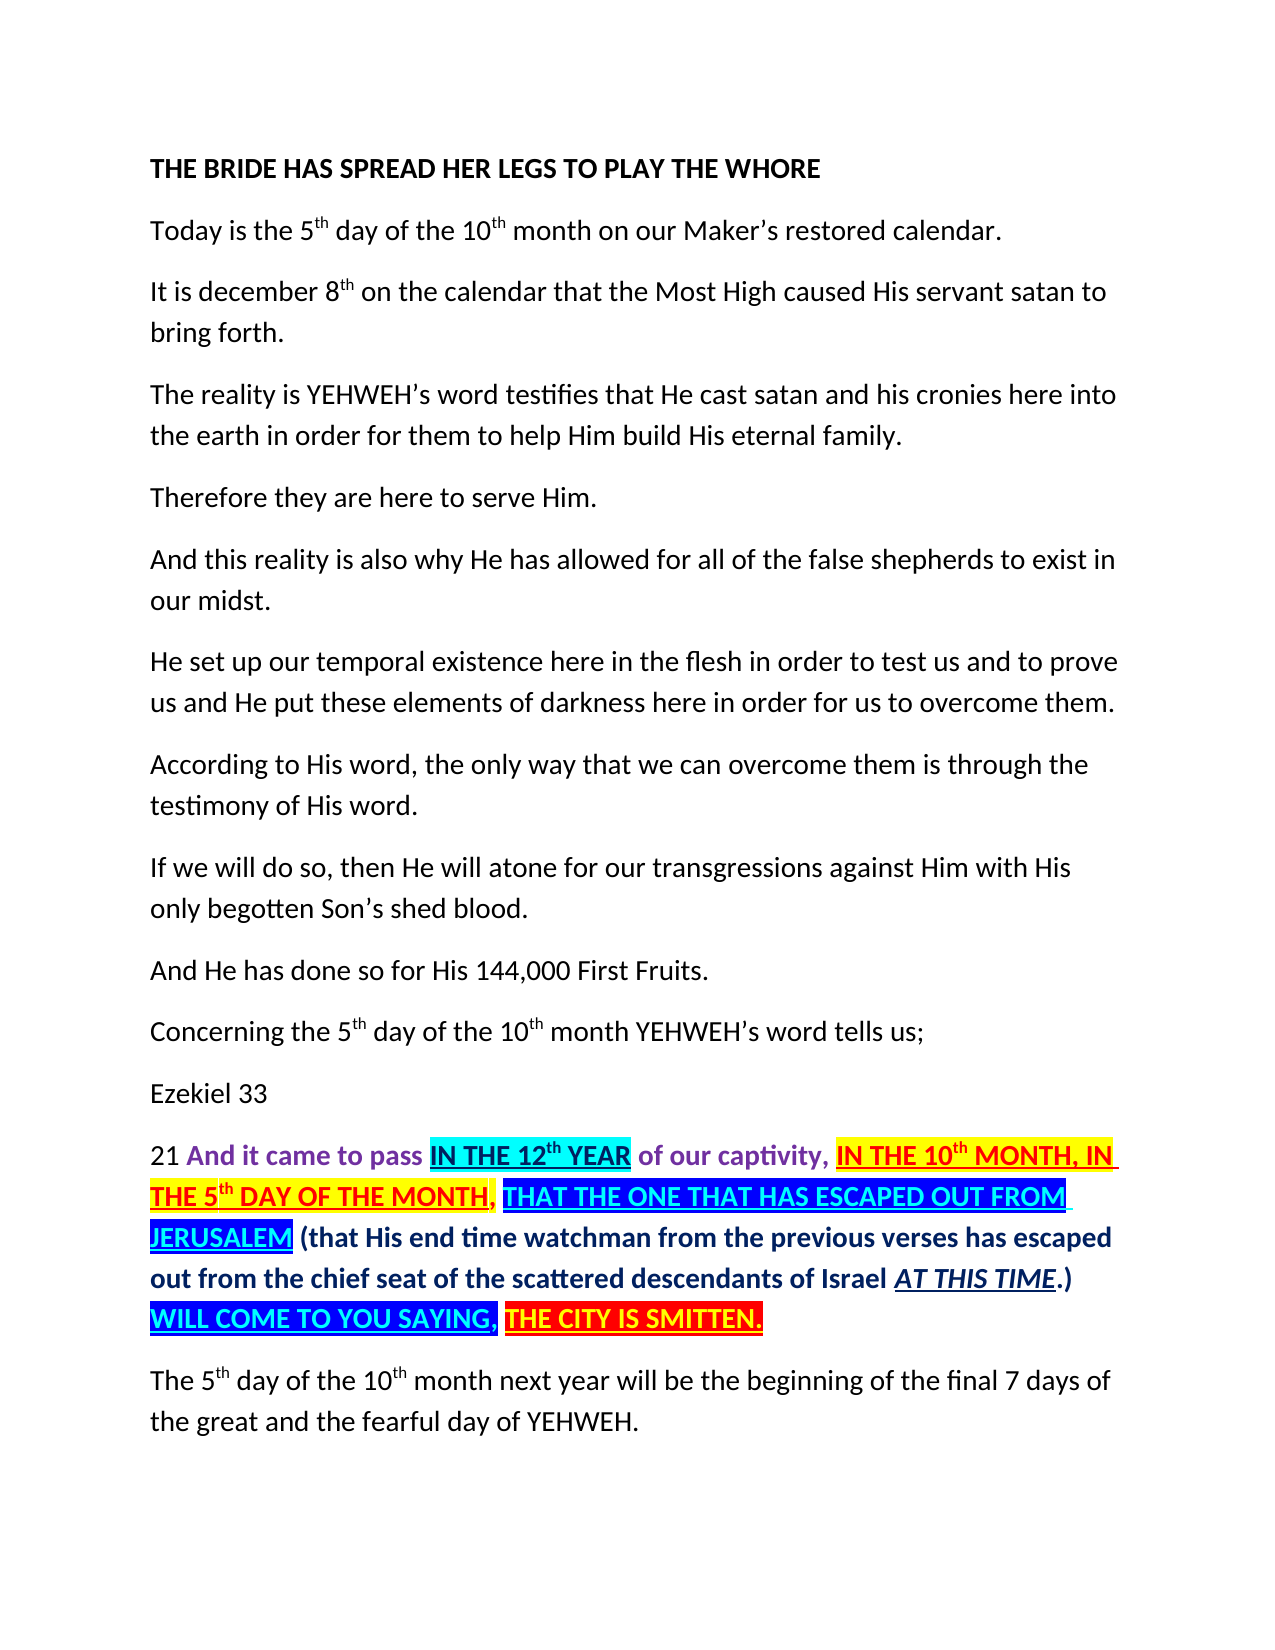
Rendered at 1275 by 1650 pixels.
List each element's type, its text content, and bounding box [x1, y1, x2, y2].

text Concerning the 5th day of the 10th month YEHWEH’s word tells us; [150, 1013, 1125, 1049]
text According to His word, the only way that we can overcome them is through the testimony of His word. [150, 746, 1125, 823]
text And this reality is also why He has allowed for all of the false shepherds to exist in our midst. [150, 541, 1125, 617]
text If we will do so, then He will atone for our transgressions against Him with His only begotten Son’s shed blood. [150, 849, 1125, 925]
text THE BRIDE HAS SPREAD HER LEGS TO PLAY THE WHORE [150, 150, 1125, 186]
text The 5th day of the 10th month next year will be the beginning of the final 7 days of the great and the fearful day of YEHWEH. [150, 1362, 1125, 1439]
text And He has done so for His 144,000 First Fruits. [150, 952, 1125, 987]
text It is december 8th on the calendar that the Most High caused His servant satan to bring forth. [150, 273, 1125, 350]
text Therefore they are here to serve Him. [150, 479, 1125, 514]
text Today is the 5th day of the 10th month on our Maker’s restored calendar. [150, 212, 1125, 247]
text He set up our temporal existence here in the flesh in order to test us and to prove us and He put these elements of darkness here in order for us to overcome them. [150, 643, 1125, 720]
text Ezekiel 33 [150, 1075, 1125, 1111]
text The reality is YEHWEH’s word testifies that He cast satan and his cronies here into the earth in order for them to help Him build His eternal family. [150, 376, 1125, 453]
text 21 And it came to pass IN THE 12th YEAR of our captivity, IN THE 10th MONTH, IN THE 5th DAY OF THE MONTH, THAT THE ONE THAT HAS ESCAPED OUT FROM JERUSALEM (that His end time watchman from the previous verses has escaped out from the chief seat of the scattered descendants of Israel AT THIS TIME.) WILL COME TO YOU SAYING, THE CITY IS SMITTEN. [150, 1137, 1125, 1336]
